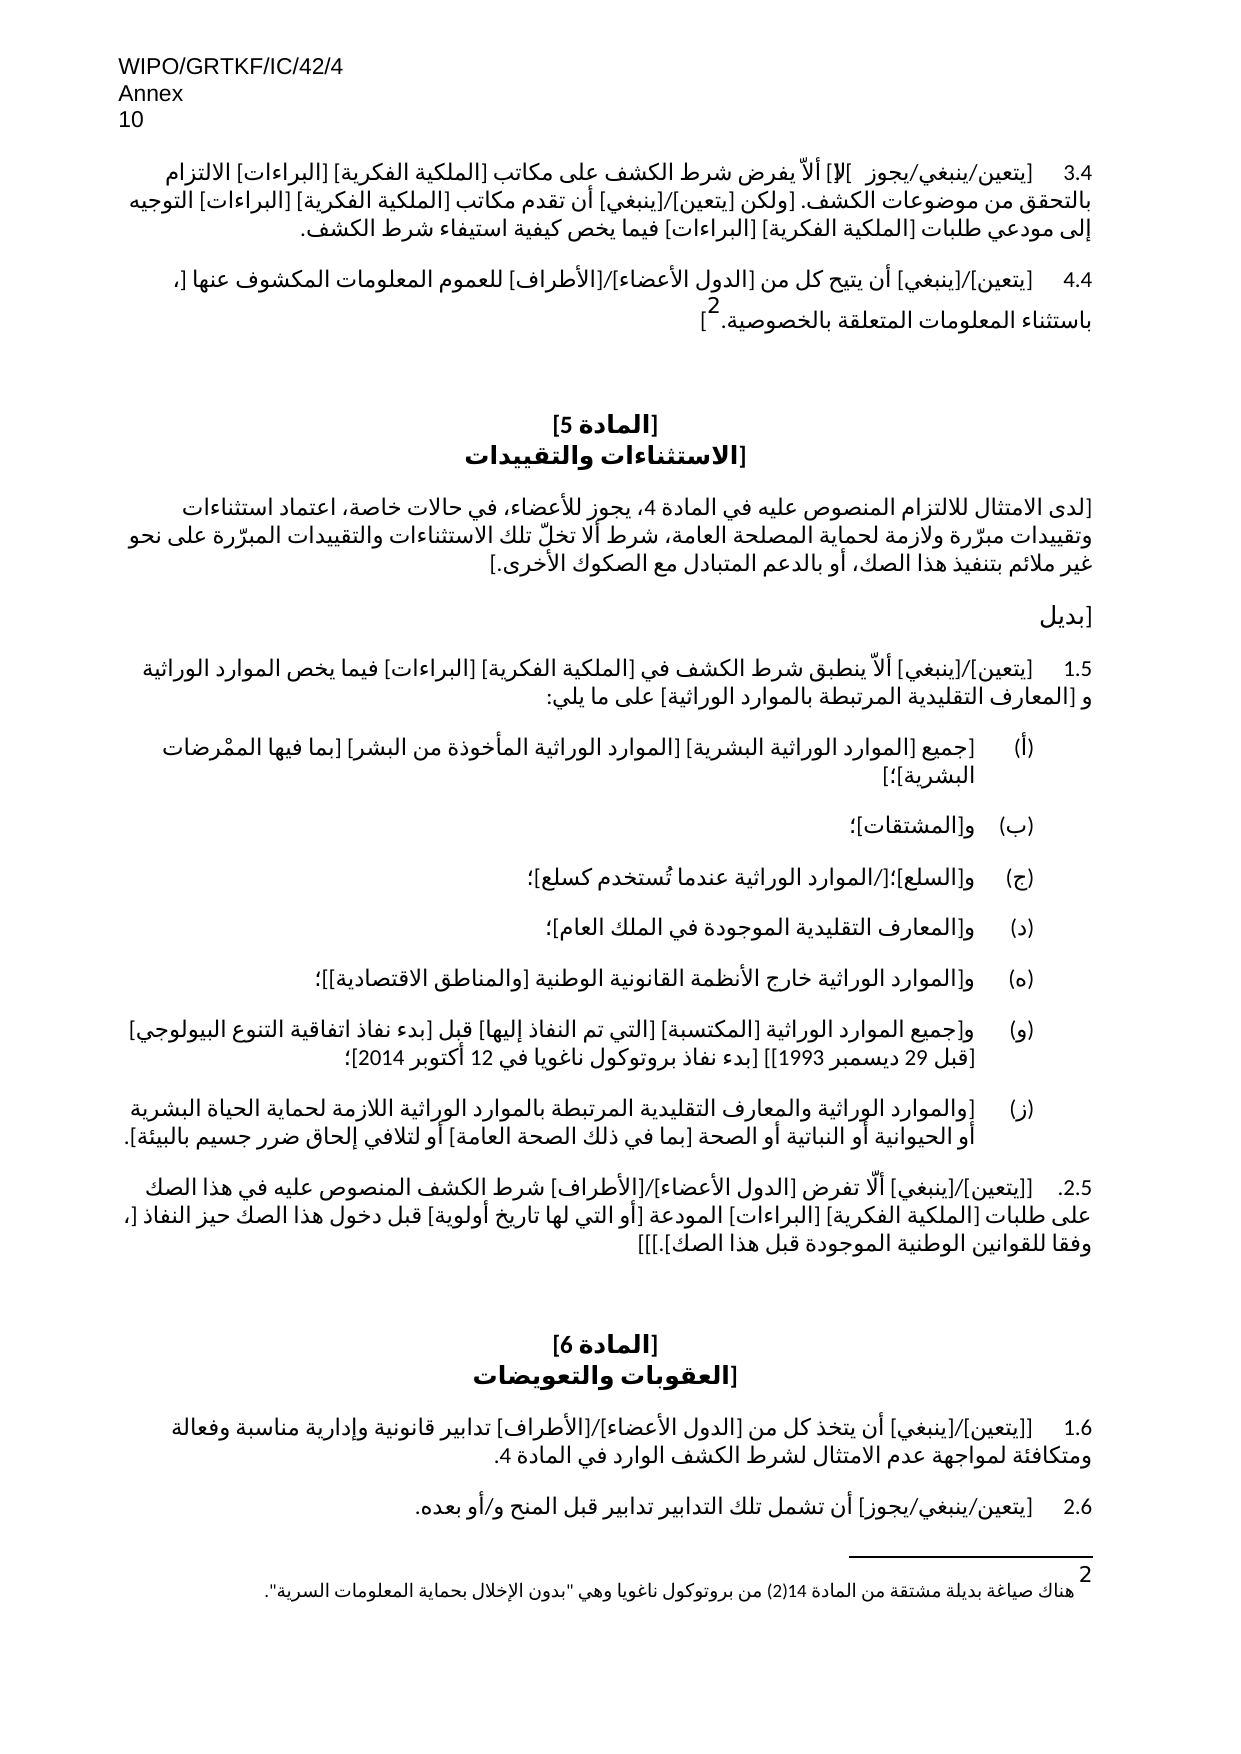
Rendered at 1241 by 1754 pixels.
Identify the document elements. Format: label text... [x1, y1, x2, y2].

text 2.6 [يتعين/ينبغي/يجوز] أن تشمل تلك التدابير تدابير قبل المنح و/أو بعده. [118, 1492, 1092, 1521]
text 1.6 [[يتعين]/[ينبغي] أن يتخذ كل من [الدول الأعضاء]/[الأطراف] تدابير قانونية وإدارية مناسبة وفعالة ومتكافئة لمواجهة عدم الامتثال لشرط الكشف الوارد في المادة 4. [118, 1413, 1092, 1469]
text [المادة 5] [118, 409, 1092, 440]
text (ج) و[السلع]؛[/الموارد الوراثية عندما تُستخدم كسلع]؛ [118, 863, 1034, 891]
text [لدى الامتثال للالتزام المنصوص عليه في المادة 4، يجوز للأعضاء، في حالات خاصة، اعتماد استثناءات وتقييدات مبرّرة ولازمة لحماية المصلحة العامة، شرط ألا تخلّ تلك الاستثناءات والتقييدات المبرّرة على نحو غير ملائم بتنفيذ هذا الصك، أو بالدعم المتبادل مع الصكوك الأخرى.] [118, 493, 1092, 577]
text (ز) [والموارد الوراثية والمعارف التقليدية المرتبطة بالموارد الوراثية اللازمة لحماية الحياة البشرية أو الحيوانية أو النباتية أو الصحة [بما في ذلك الصحة العامة] أو لتلافي إلحاق ضرر جسيم بالبيئة]. [118, 1094, 1034, 1150]
text (أ) [جميع [الموارد الوراثية البشرية] [الموارد الوراثية المأخوذة من البشر] [بما فيها الممْرضات البشرية]؛] [118, 733, 1034, 789]
text [بديل [118, 600, 1092, 631]
text (د) و[المعارف التقليدية الموجودة في الملك العام]؛ [118, 913, 1034, 942]
text (و) و[جميع الموارد الوراثية [المكتسبة] [التي تم النفاذ إليها] قبل [بدء نفاذ اتفاقية التنوع البيولوجي] [قبل 29 ديسمبر 1993]] [بدء نفاذ بروتوكول ناغويا في 12 أكتوبر 2014]؛ [118, 1015, 1034, 1071]
text 1.5 [يتعين]/[ينبغي] ألاّ ينطبق شرط الكشف في [الملكية الفكرية] [البراءات] فيما يخص الموارد الوراثية و [المعارف التقليدية المرتبطة بالموارد الوراثية] على ما يلي: [118, 654, 1092, 710]
text [الاستثناءات والتقييدات [118, 440, 1092, 470]
text [المادة 6] [118, 1329, 1092, 1360]
text (ب) و[المشتقات]؛ [118, 812, 1034, 840]
text 3.4 [يتعين/ينبغي/يجوز] [لا] ألاّ يفرض شرط الكشف على مكاتب [الملكية الفكرية] [البراءات] الالتزام بالتحقق من موضوعات الكشف. [ولكن [يتعين]/[ينبغي] أن تقدم مكاتب [الملكية الفكرية] [البراءات] التوجيه إلى مودعي طلبات [الملكية الفكرية] [البراءات] فيما يخص كيفية استيفاء شرط الكشف. [118, 158, 1092, 243]
text [العقوبات والتعويضات [118, 1360, 1092, 1391]
text 4.4 [يتعين]/[ينبغي] أن يتيح كل من [الدول الأعضاء]/[الأطراف] للعموم المعلومات المكشوف عنها [، باستثناء المعلومات المتعلقة بالخصوصية.] [118, 266, 1092, 337]
text 2.5. [[يتعين]/[ينبغي] ألّا تفرض [الدول الأعضاء]/[الأطراف] شرط الكشف المنصوص عليه في هذا الصك على طلبات [الملكية الفكرية] [البراءات] المودعة [أو التي لها تاريخ أولوية] قبل دخول هذا الصك حيز النفاذ [، وفقا للقوانين الوطنية الموجودة قبل هذا الصك].]]] [118, 1173, 1092, 1257]
text (ه) و[الموارد الوراثية خارج الأنظمة القانونية الوطنية [والمناطق الاقتصادية]]؛ [118, 964, 1034, 992]
